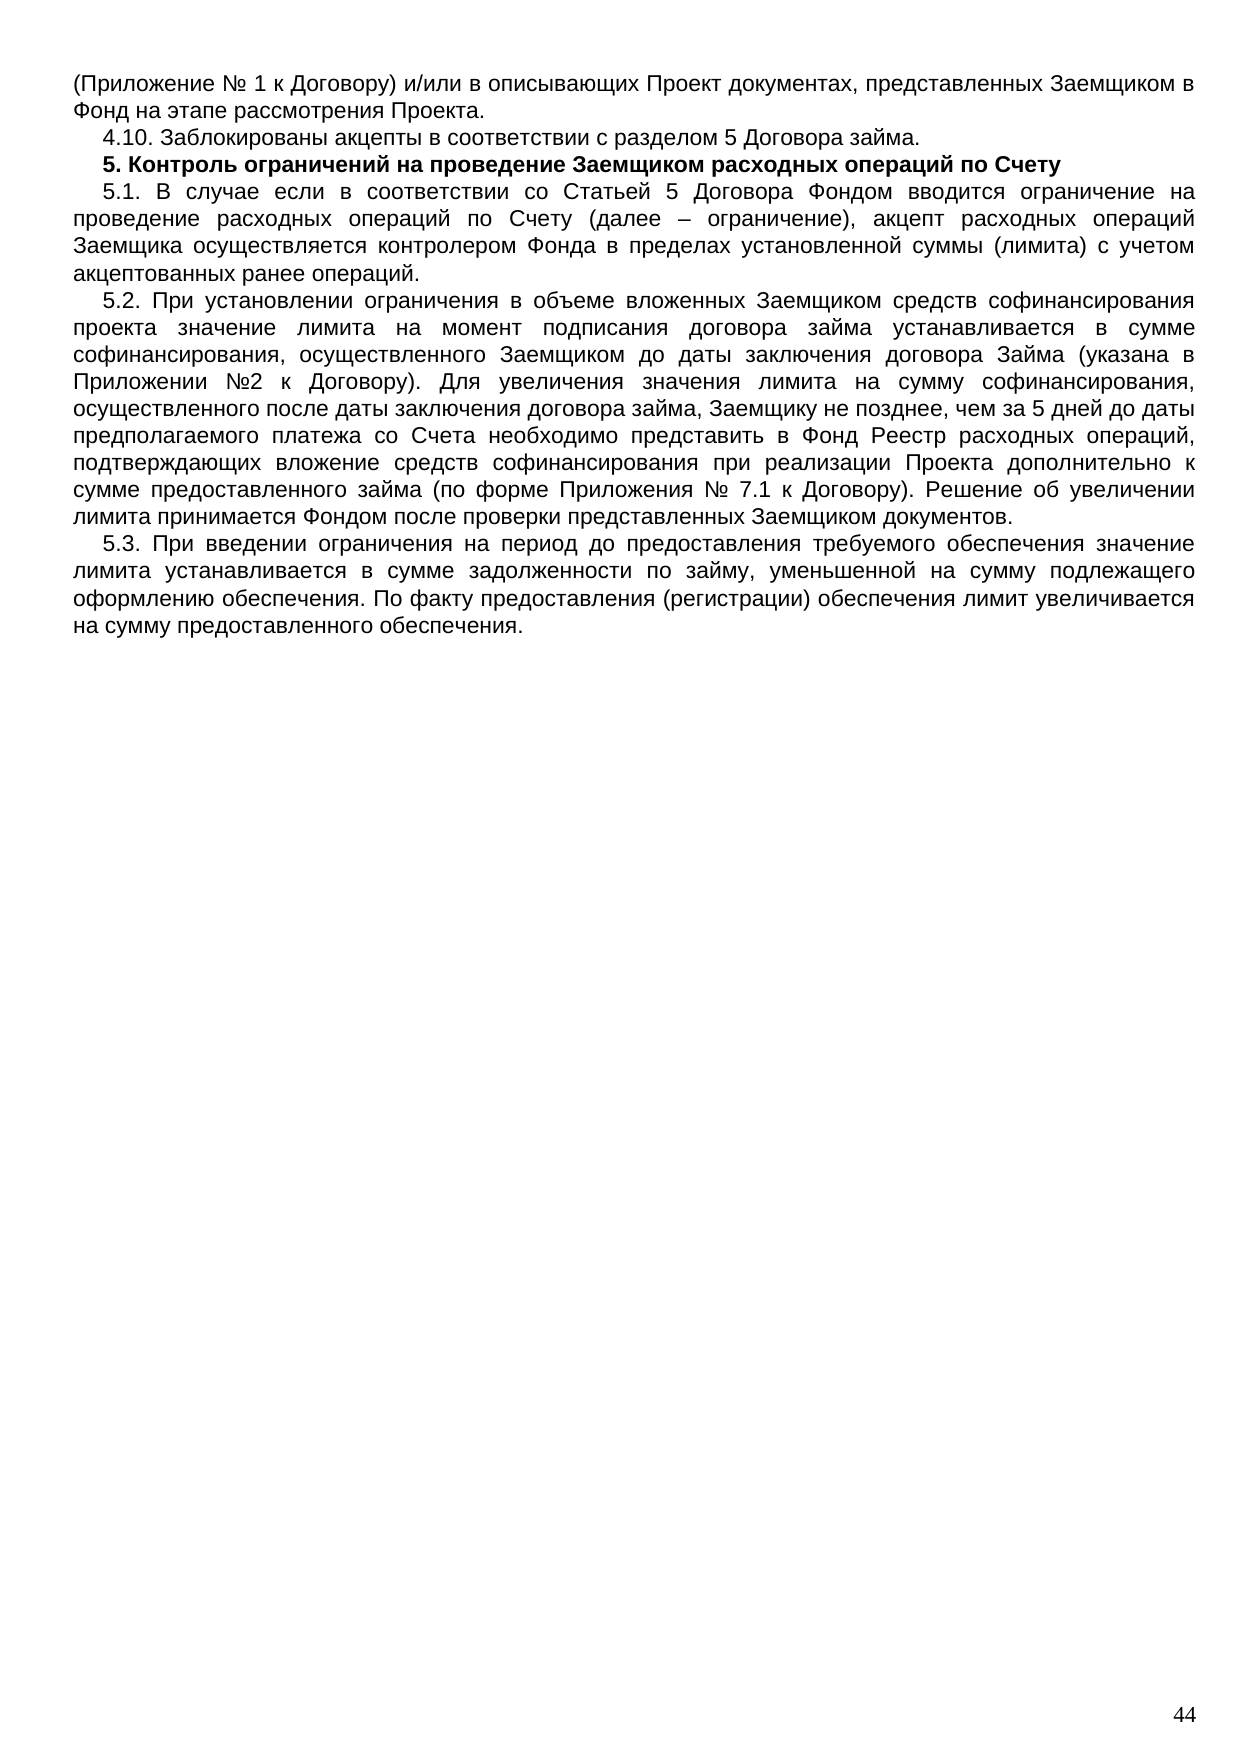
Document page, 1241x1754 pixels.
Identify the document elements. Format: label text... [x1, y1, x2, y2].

text 5. Контроль ограничений на проведение Заемщиком расходных операций по Счету [73, 151, 1196, 178]
text 5.2. При установлении ограничения в объеме вложенных Заемщиком средств софинансирования проекта значение лимита на момент подписания договора займа устанавливается в сумме софинансирования, осуществленного Заемщиком до даты заключения договора Займа (указана в Приложении №2 к Договору). Для увеличения значения лимита на сумму софинансирования, осуществленного после даты заключения договора займа, Заемщику не позднее, чем за 5 дней до даты предполагаемого платежа со Счета необходимо представить в Фонд Реестр расходных операций, подтверждающих вложение средств софинансирования при реализации Проекта дополнительно к сумме предоставленного займа (по форме Приложения № 7.1 к Договору). Решение об увеличении лимита принимается Фондом после проверки представленных Заемщиком документов. [73, 287, 1196, 530]
text 4.10. Заблокированы акцепты в соответствии с разделом 5 Договора займа. [73, 124, 1196, 151]
text 5.1. В случае если в соответствии со Статьей 5 Договора Фондом вводится ограничение на проведение расходных операций по Счету (далее – ограничение), акцепт расходных операций Заемщика осуществляется контролером Фонда в пределах установленной суммы (лимита) с учетом акцептованных ранее операций. [73, 178, 1196, 286]
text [73, 70, 1196, 123]
text 5.3. При введении ограничения на период до предоставления требуемого обеспечения значение лимита устанавливается в сумме задолженности по займу, уменьшенной на сумму подлежащего оформлению обеспечения. По факту предоставления (регистрации) обеспечения лимит увеличивается на сумму предоставленного обеспечения. [73, 530, 1196, 638]
